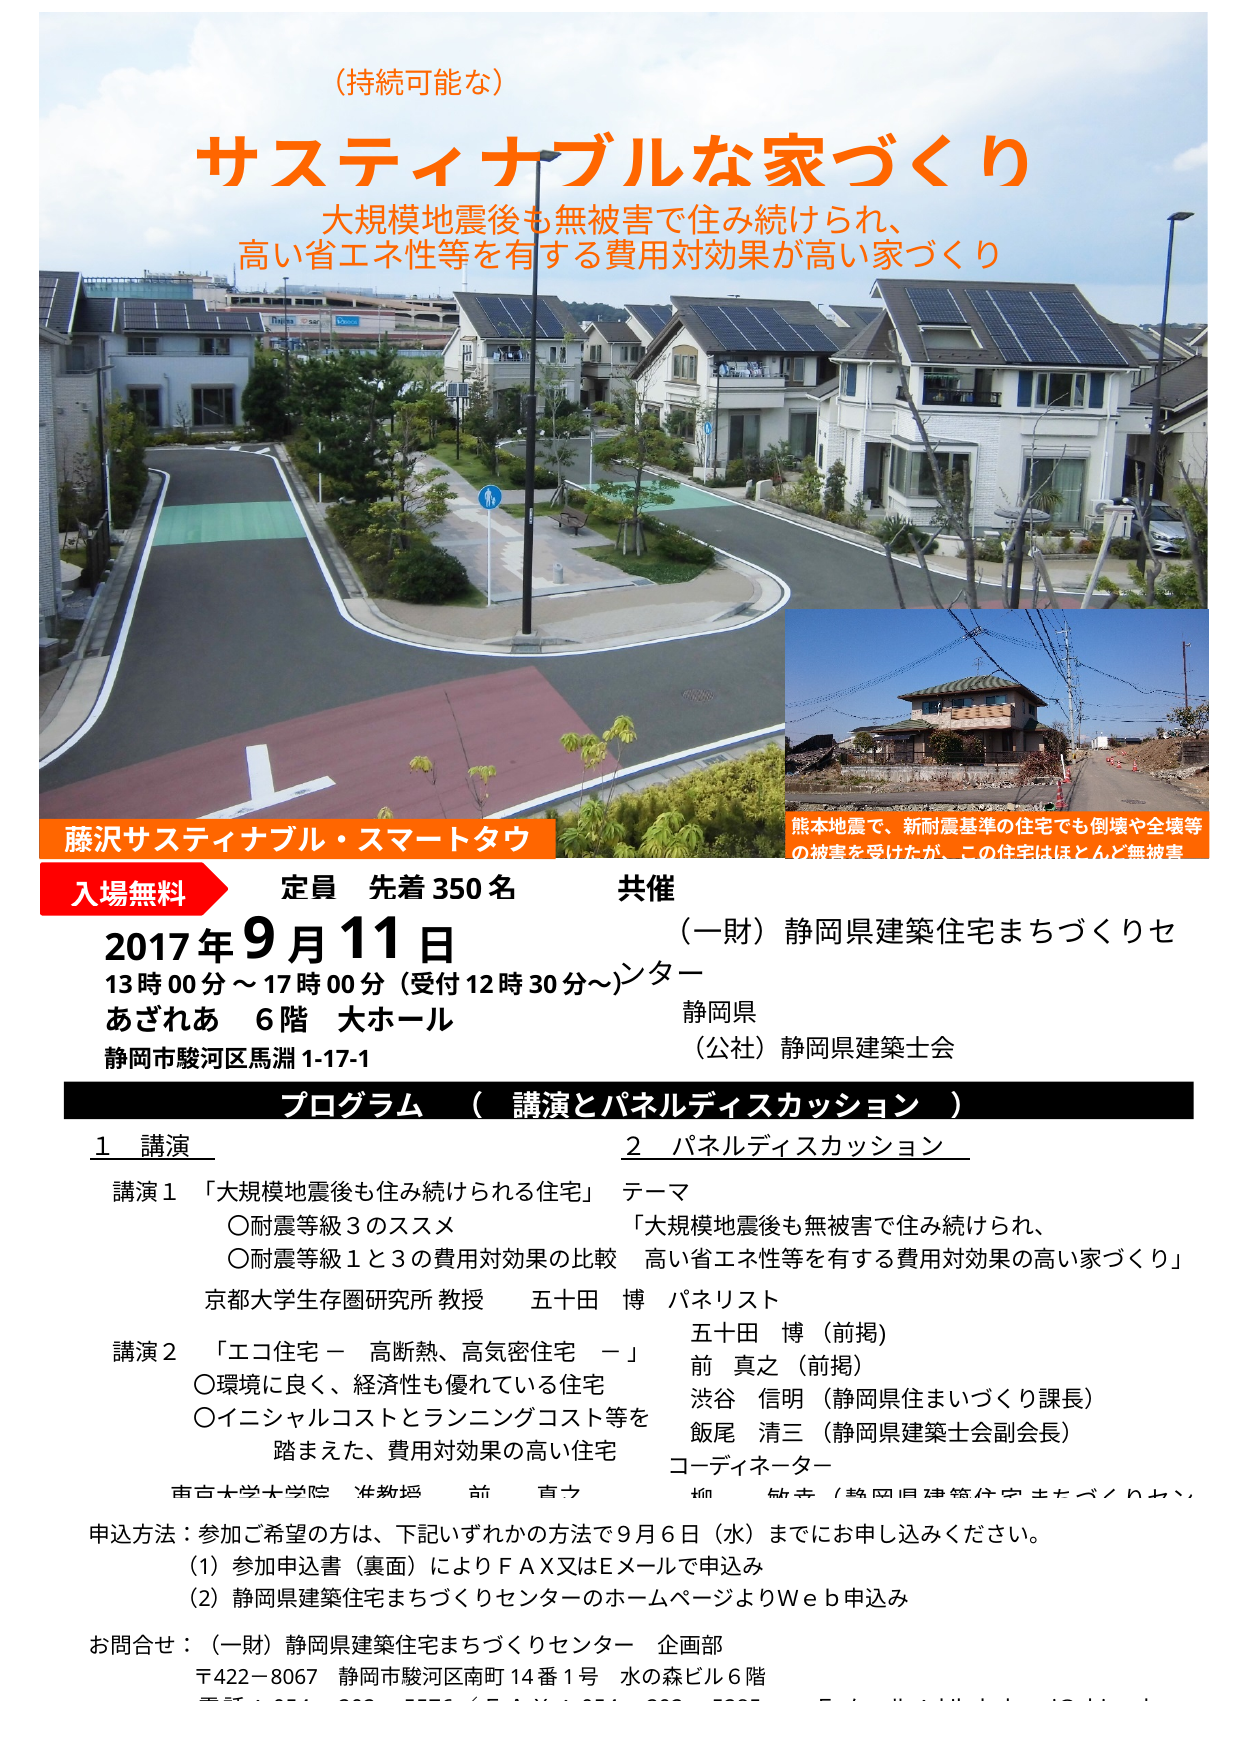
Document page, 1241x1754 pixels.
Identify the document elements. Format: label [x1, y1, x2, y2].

picture [39, 12, 1209, 858]
